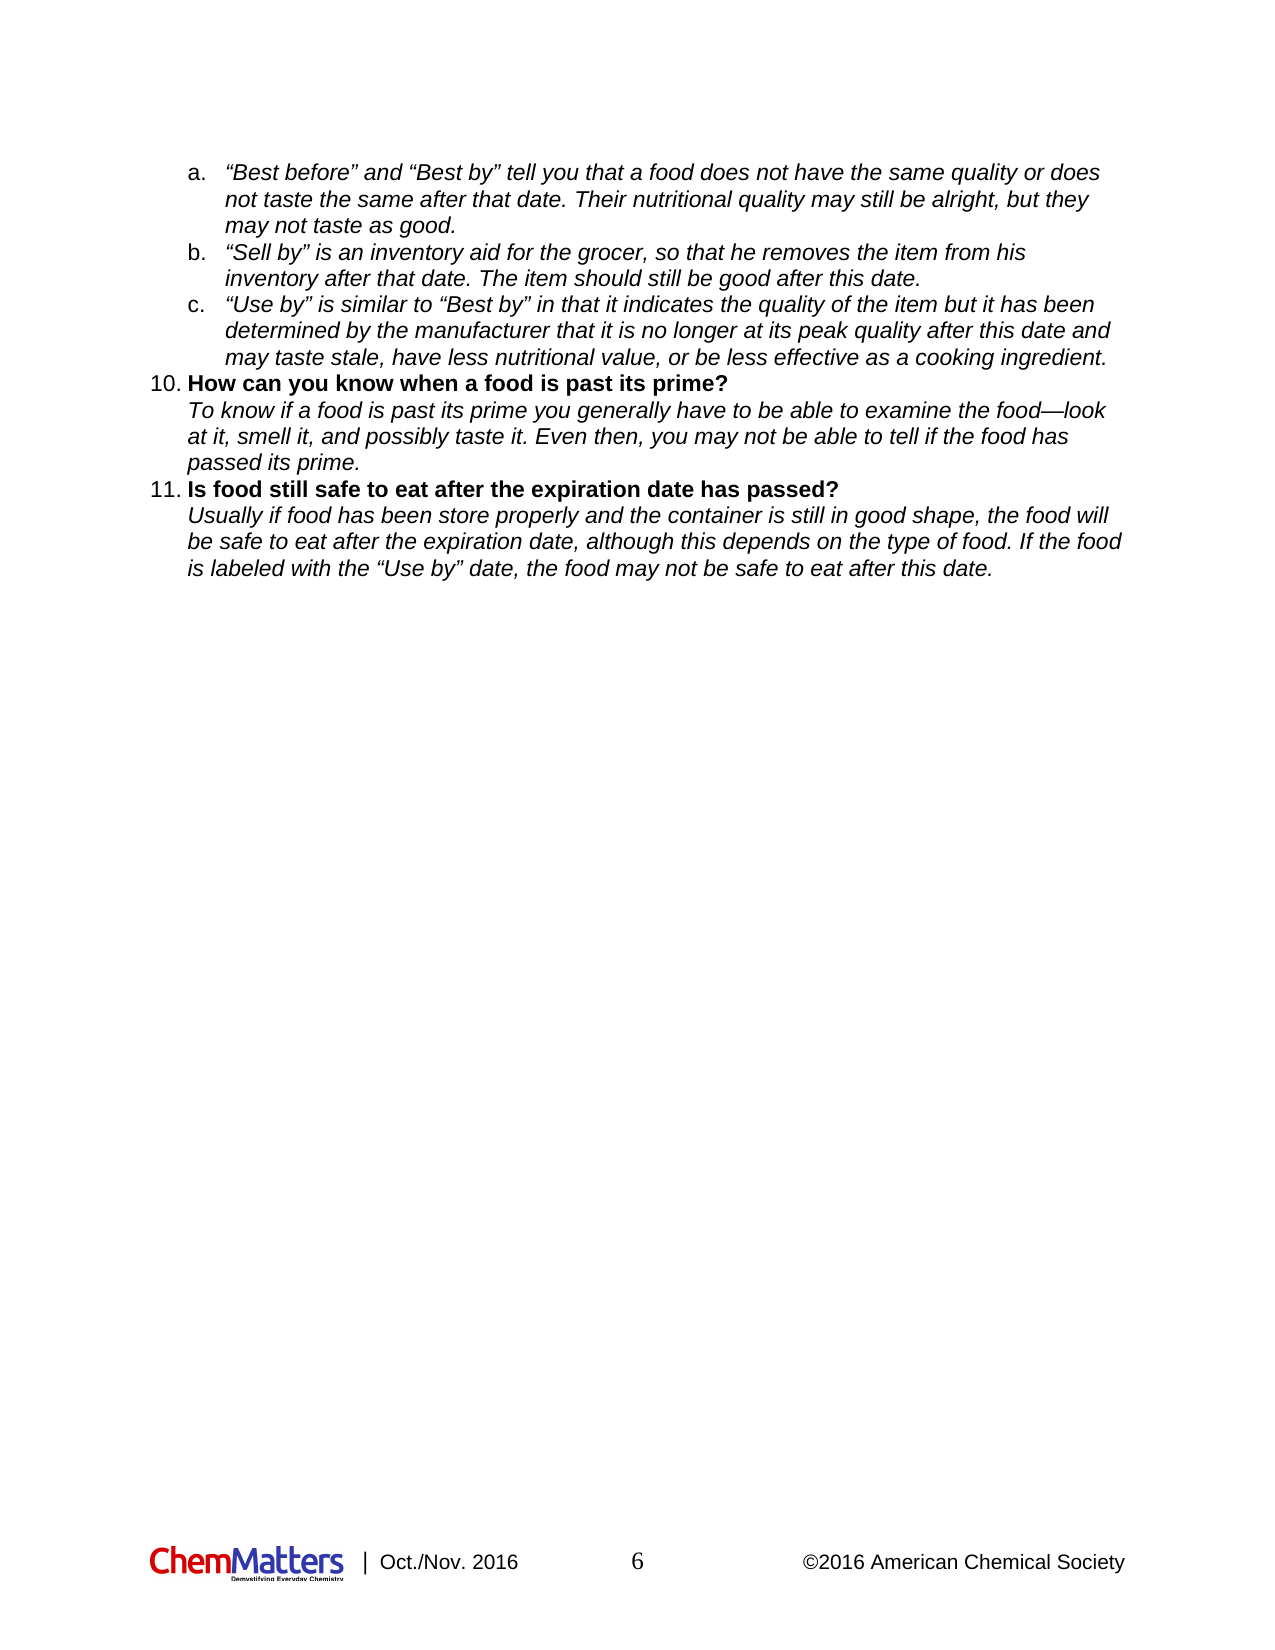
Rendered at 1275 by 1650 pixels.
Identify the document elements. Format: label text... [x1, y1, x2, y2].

list “Use by” is similar to “Best by” in that it indicates the quality of the item but it has been determined by the manufacturer that it is no longer at its peak quality after this date and may taste stale, have less nutritional value, or be less effective as a cooking ingredient. [187, 291, 1125, 370]
list Is food still safe to eat after the expiration date has passed? [150, 476, 1125, 502]
picture [150, 1546, 344, 1581]
text Usually if food has been store properly and the container is still in good shape, the food will be safe to eat after the expiration date, although this depends on the type of food. If the food is labeled with the “Use by” date, the food may not be safe to eat after this date. [187, 502, 1125, 581]
list “Sell by” is an inventory aid for the grocer, so that he removes the item from his inventory after that date. The item should still be good after this date. [187, 238, 1125, 291]
text To know if a food is past its prime you generally have to be able to examine the food—look at it, smell it, and possibly taste it. Even then, you may not be able to tell if the food has passed its prime. [187, 397, 1125, 476]
list “Best before” and “Best by” tell you that a food does not have the same quality or does not taste the same after that date. Their nutritional quality may still be alright, but they may not taste as good. [187, 159, 1125, 238]
list How can you know when a food is past its prime? [150, 370, 1125, 397]
